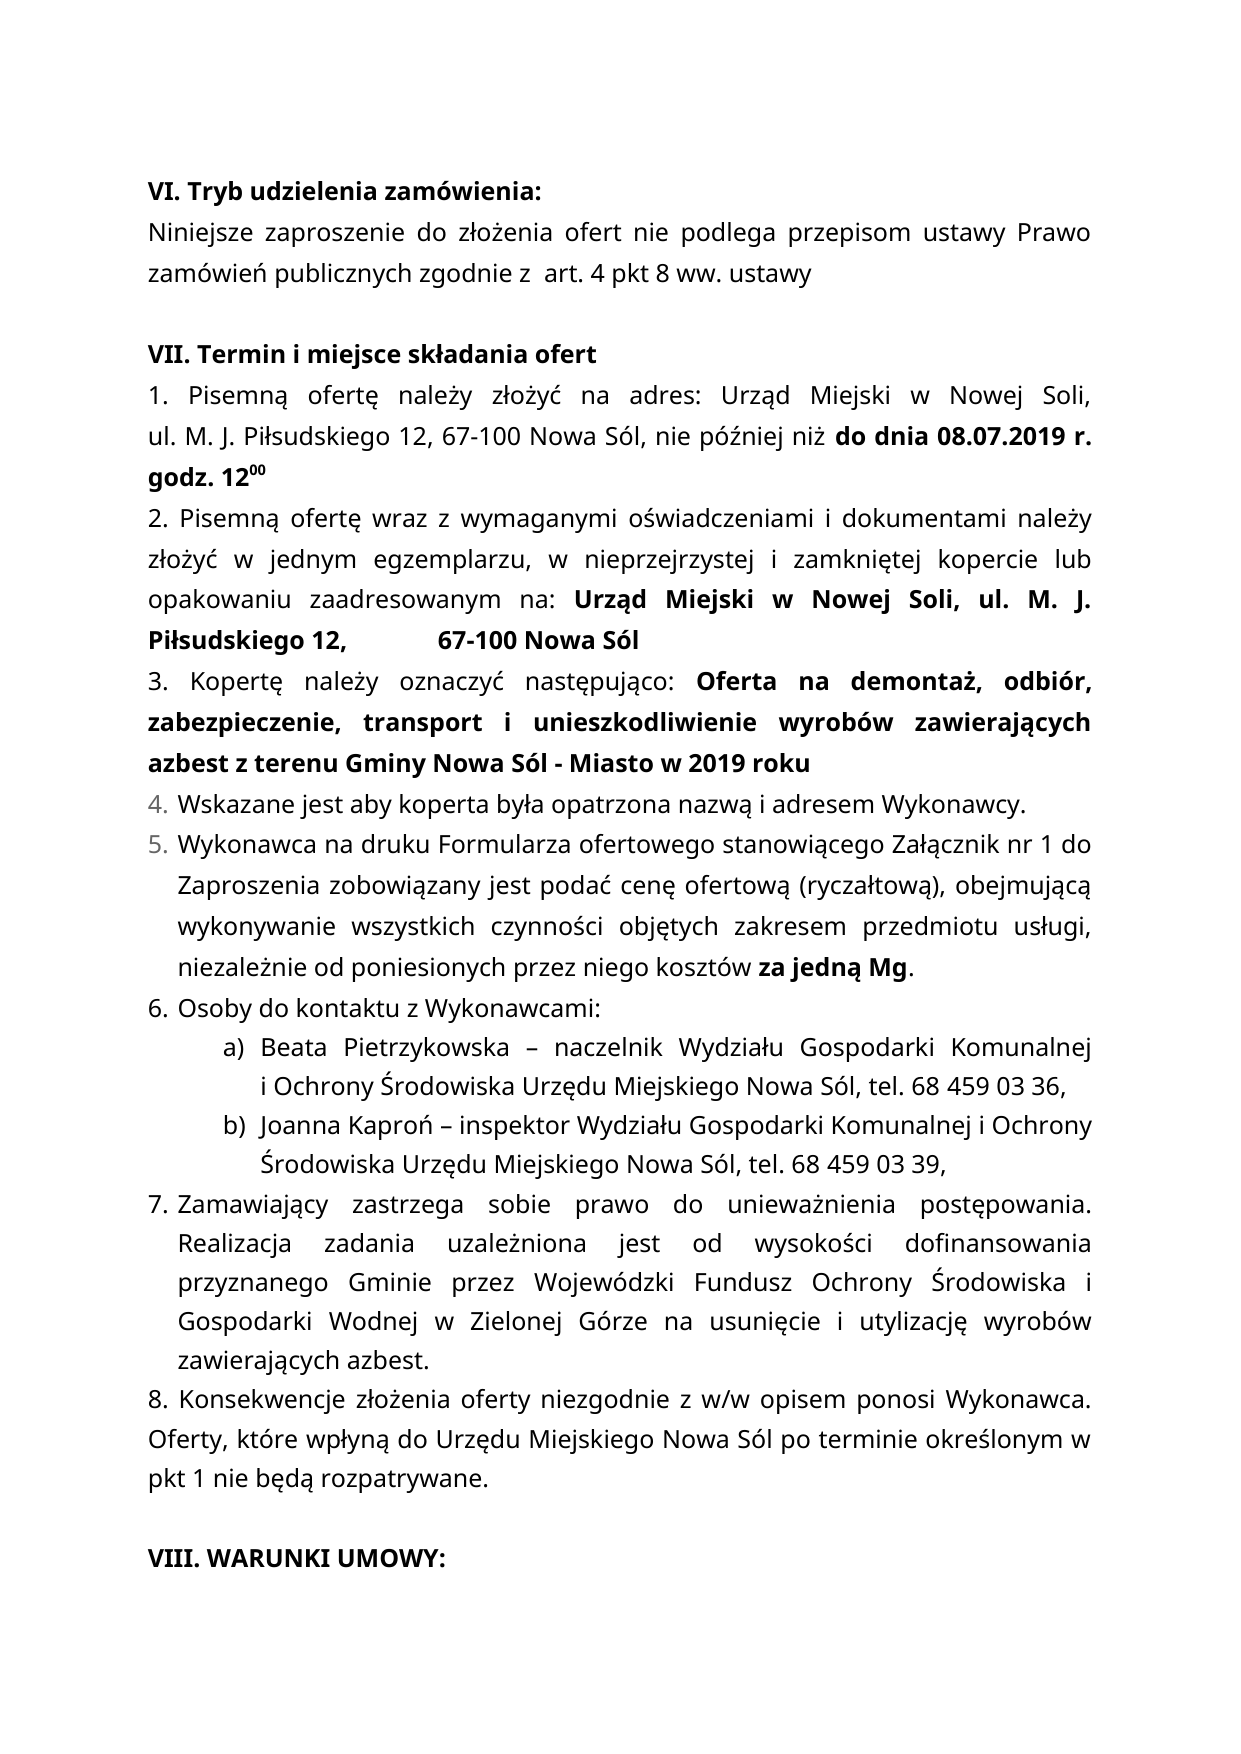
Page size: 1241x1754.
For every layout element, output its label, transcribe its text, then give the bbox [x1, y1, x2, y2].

list Zamawiający zastrzega sobie prawo do unieważnienia postępowania. Realizacja zadania uzależniona jest od wysokości dofinansowania przyznanego Gminie przez Wojewódzki Fundusz Ochrony Środowiska i Gospodarki Wodnej w Zielonej Górze na usunięcie i utylizację wyrobów zawierających azbest. [148, 1186, 1093, 1377]
list Wskazane jest aby koperta była opatrzona nazwą i adresem Wykonawcy. [148, 786, 1093, 820]
list WARUNKI UMOWY: [148, 1540, 1093, 1574]
list Joanna Kaproń – inspektor Wydziału Gospodarki Komunalnej i Ochrony Środowiska Urzędu Miejskiego Nowa Sól, tel. 68 459 03 39, [223, 1108, 1093, 1181]
list Wykonawca na druku Formularza ofertowego stanowiącego Załącznik nr 1 do Zaproszenia zobowiązany jest podać cenę ofertową (ryczałtową), obejmującą wykonywanie wszystkich czynności objętych zakresem przedmiotu usługi, niezależnie od poniesionych przez niego kosztów za jedną Mg. [148, 827, 1093, 984]
text VI. Tryb udzielenia zamówienia: [148, 174, 1093, 208]
text 3. Kopertę należy oznaczyć następująco: Oferta na demontaż, odbiór, zabezpieczenie, transport i unieszkodliwienie wyrobów zawierających azbest z terenu Gminy Nowa Sól - Miasto w 2019 roku [148, 664, 1093, 779]
text VII. Termin i miejsce składania ofert [148, 337, 1093, 371]
text Niniejsze zaproszenie do złożenia ofert nie podlega przepisom ustawy Prawo zamówień publicznych zgodnie z art. 4 pkt 8 ww. ustawy [148, 214, 1093, 289]
text 2. Pisemną ofertę wraz z wymaganymi oświadczeniami i dokumentami należy złożyć w jednym egzemplarzu, w nieprzejrzystej i zamkniętej kopercie lub opakowaniu zaadresowanym na: Urząd Miejski w Nowej Soli, ul. M. J. Piłsudskiego 12, 67-100 Nowa Sól [148, 500, 1093, 657]
list Osoby do kontaktu z Wykonawcami: [148, 990, 1093, 1024]
text 1. Pisemną ofertę należy złożyć na adres: Urząd Miejski w Nowej Soli, ul. M. J. Piłsudskiego 12, 67-100 Nowa Sól, nie później niż do dnia 08.07.2019 r. godz. 1200 [148, 378, 1093, 494]
list Beata Pietrzykowska – naczelnik Wydziału Gospodarki Komunalnej i Ochrony Środowiska Urzędu Miejskiego Nowa Sól, tel. 68 459 03 36, [223, 1029, 1093, 1103]
text 8. Konsekwencje złożenia oferty niezgodnie z w/w opisem ponosi Wykonawca. Oferty, które wpłyną do Urzędu Miejskiego Nowa Sól po terminie określonym w pkt 1 nie będą rozpatrywane. [148, 1382, 1093, 1494]
